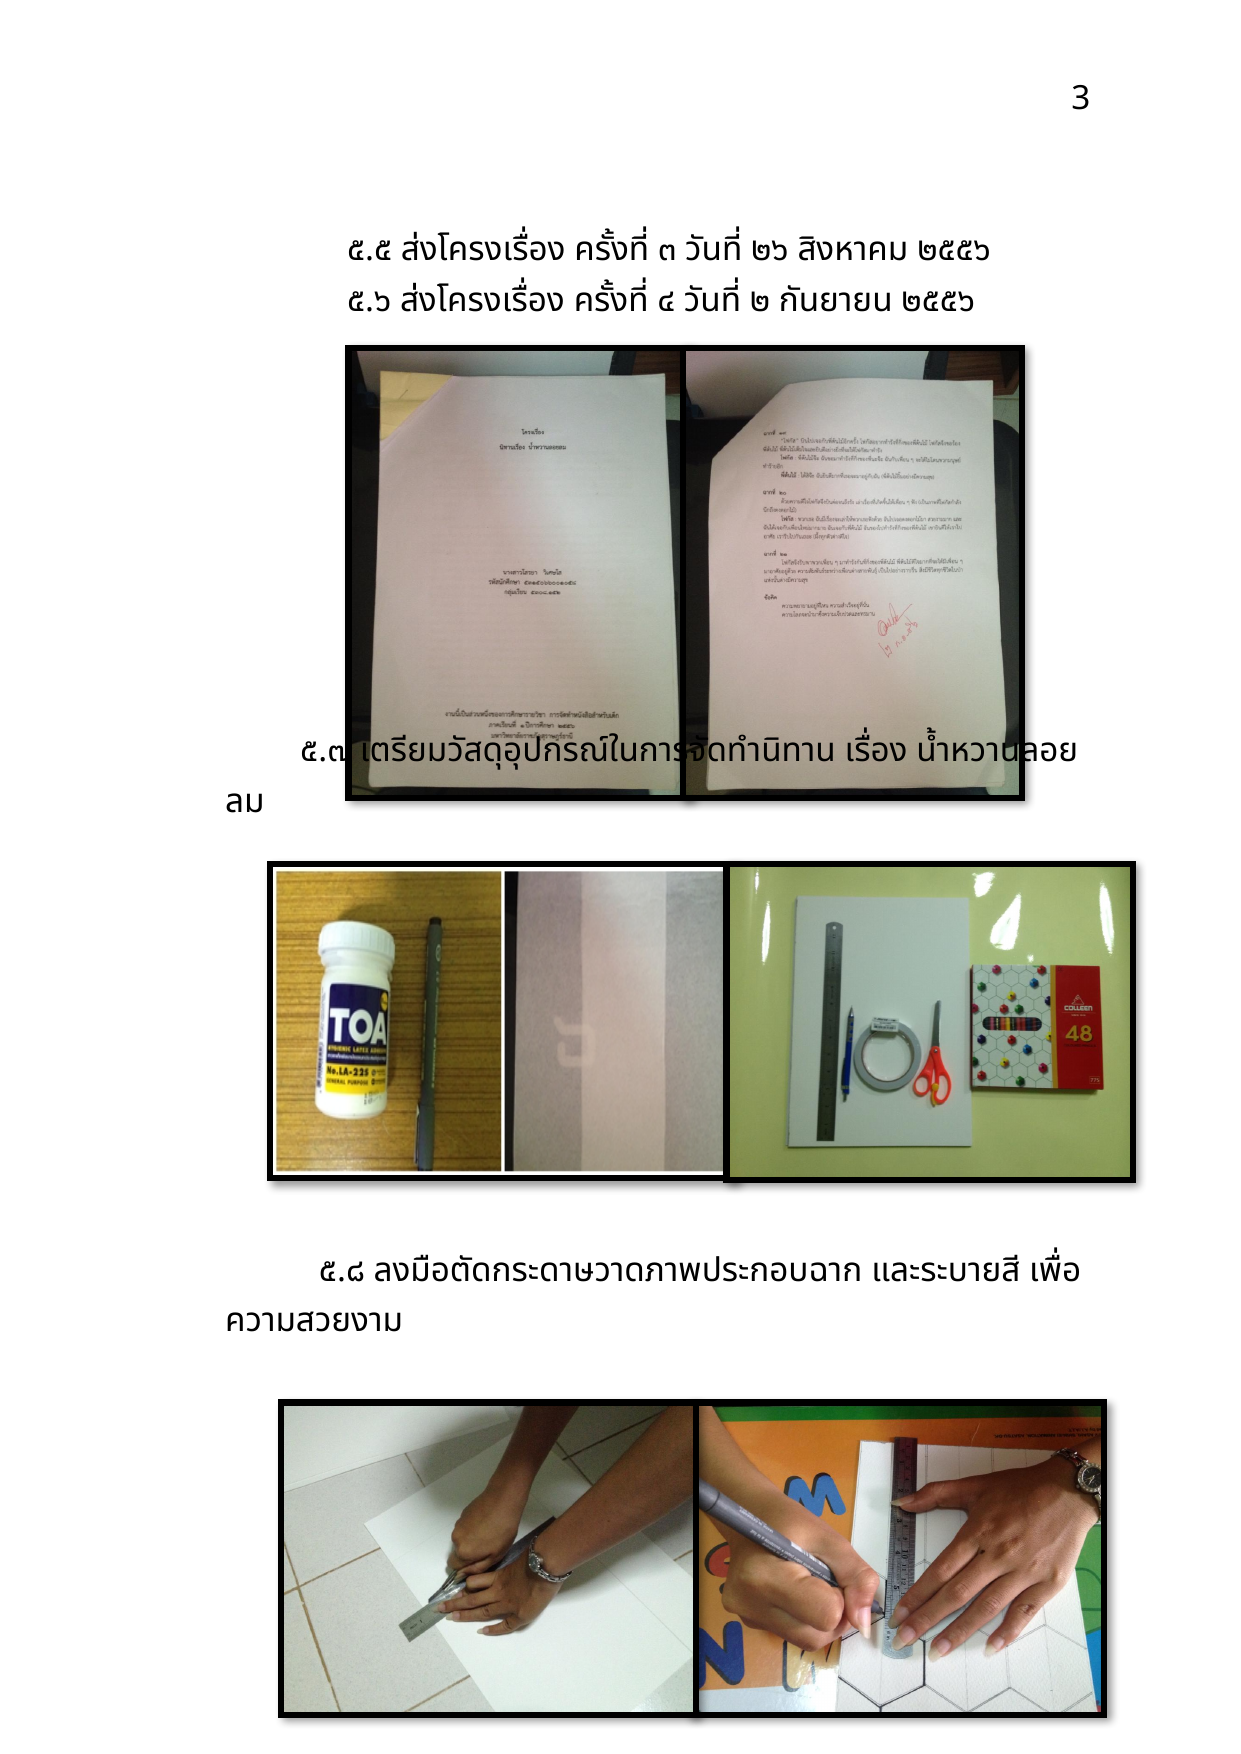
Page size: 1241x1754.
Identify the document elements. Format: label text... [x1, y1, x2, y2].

picture [352, 351, 680, 726]
picture [699, 1406, 1101, 1712]
text ๕.๖ ส่งโครงเรื่อง ครั้งที่ ๔ วันที่ ๒ กันยายน ๒๕๕๖ [225, 276, 1090, 326]
list ๕.๘ ลงมือตัดกระดาษวาดภาพประกอบฉาก และระบายสี เพื่อความสวยงาม [225, 1246, 1090, 1347]
picture [730, 867, 1130, 1177]
list ๕.๗ เตรียมวัสดุอุปกรณ์ในการจัดทำนิทาน เรื่อง น้ำหวานลอยลม [225, 726, 1090, 827]
picture [686, 351, 1019, 726]
text ๕.๕ ส่งโครงเรื่อง ครั้งที่ ๓ วันที่ ๒๖ สิงหาคม ๒๕๕๖ [225, 225, 1090, 276]
picture [273, 867, 723, 1175]
picture [284, 1406, 693, 1712]
